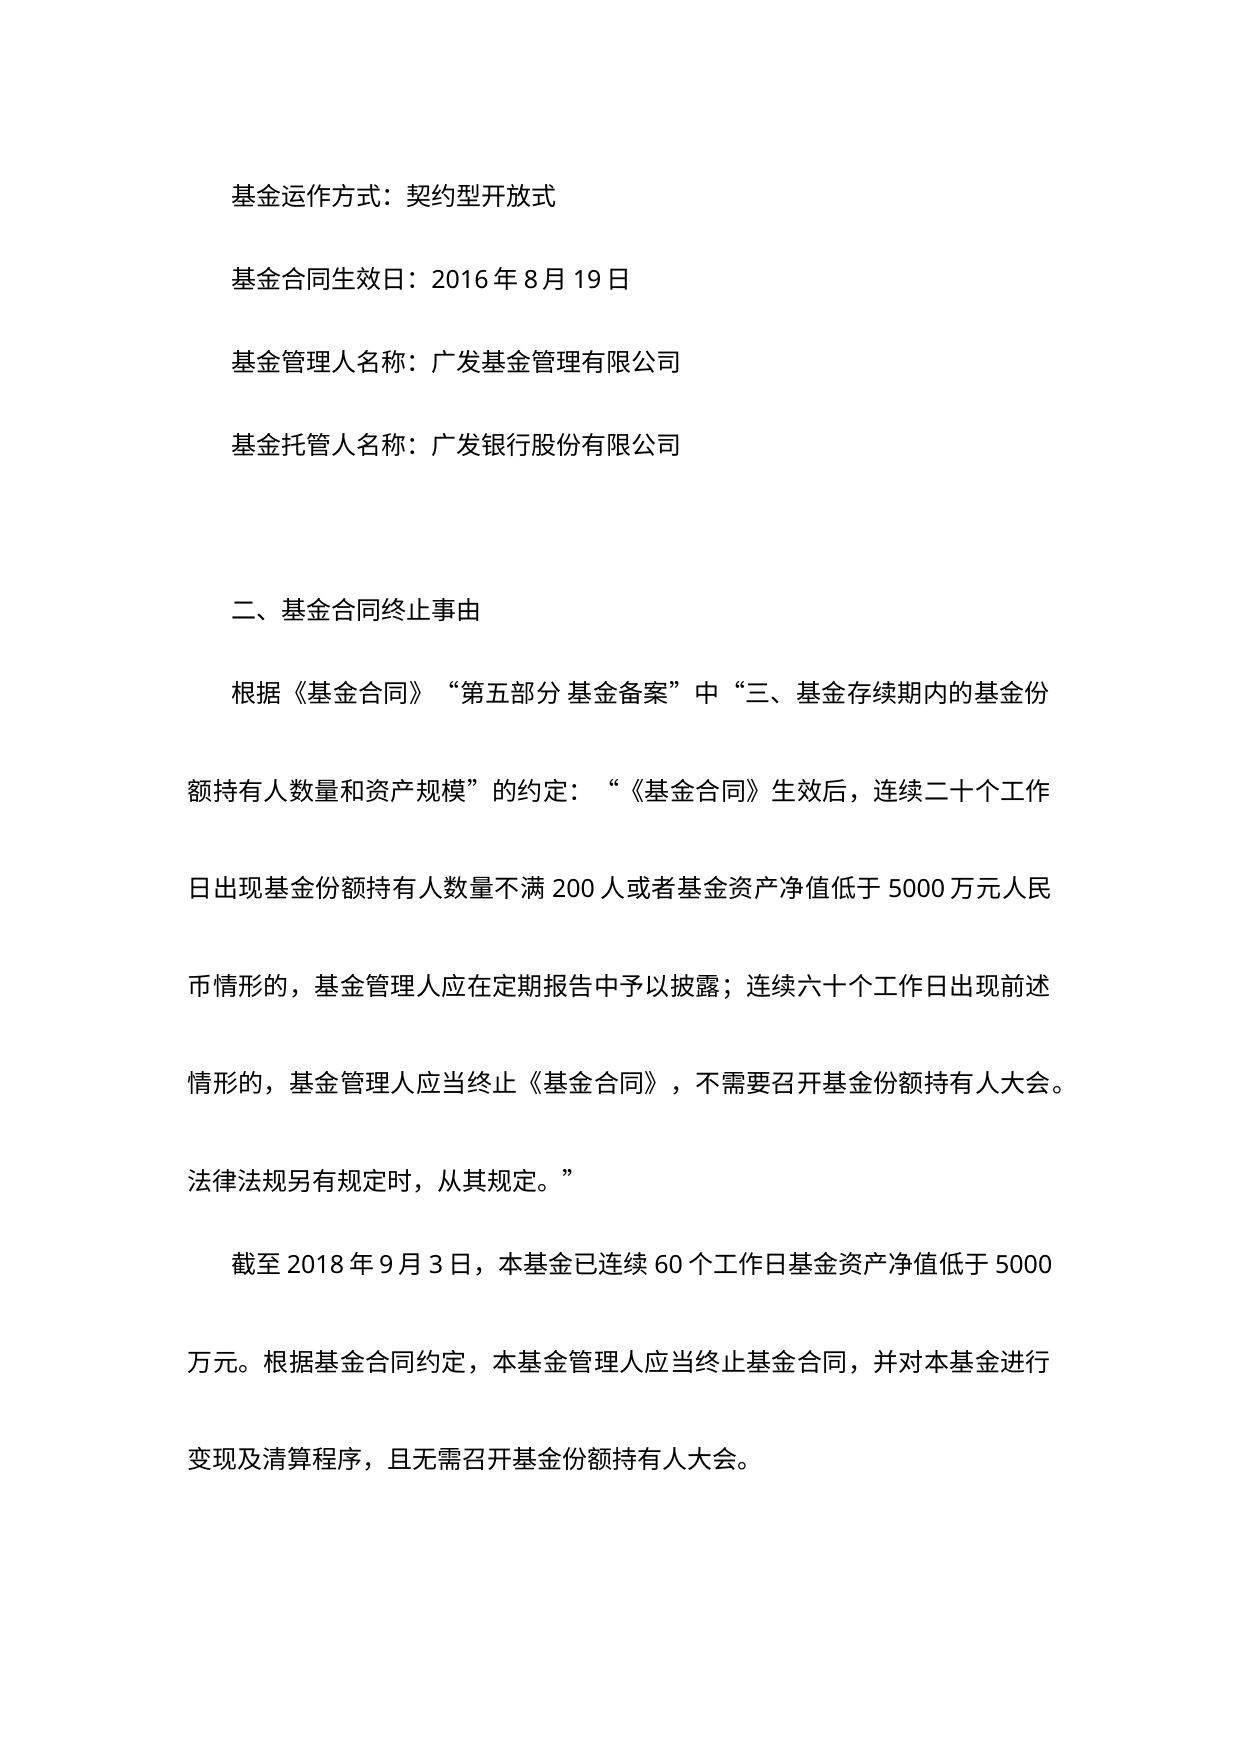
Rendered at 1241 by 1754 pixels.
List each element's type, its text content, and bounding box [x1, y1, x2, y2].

text 基金管理人名称：广发基金管理有限公司 [187, 328, 1053, 393]
text 基金运作方式：契约型开放式 [187, 162, 1053, 227]
text 二、基金合同终止事由 [187, 576, 1053, 641]
text 截至2018年9月3日，本基金已连续60个工作日基金资产净值低于5000万元。根据基金合同约定，本基金管理人应当终止基金合同，并对本基金进行变现及清算程序，且无需召开基金份额持有人大会。 [187, 1230, 1053, 1490]
text 根据《基金合同》“第五部分 基金备案”中“三、基金存续期内的基金份额持有人数量和资产规模”的约定：“《基金合同》生效后，连续二十个工作日出现基金份额持有人数量不满200人或者基金资产净值低于5000万元人民币情形的，基金管理人应在定期报告中予以披露；连续六十个工作日出现前述情形的，基金管理人应当终止《基金合同》，不需要召开基金份额持有人大会。法律法规另有规定时，从其规定。” [187, 659, 1053, 1212]
text 基金合同生效日：2016年8月19日 [187, 245, 1053, 310]
text 基金托管人名称：广发银行股份有限公司 [187, 411, 1053, 476]
